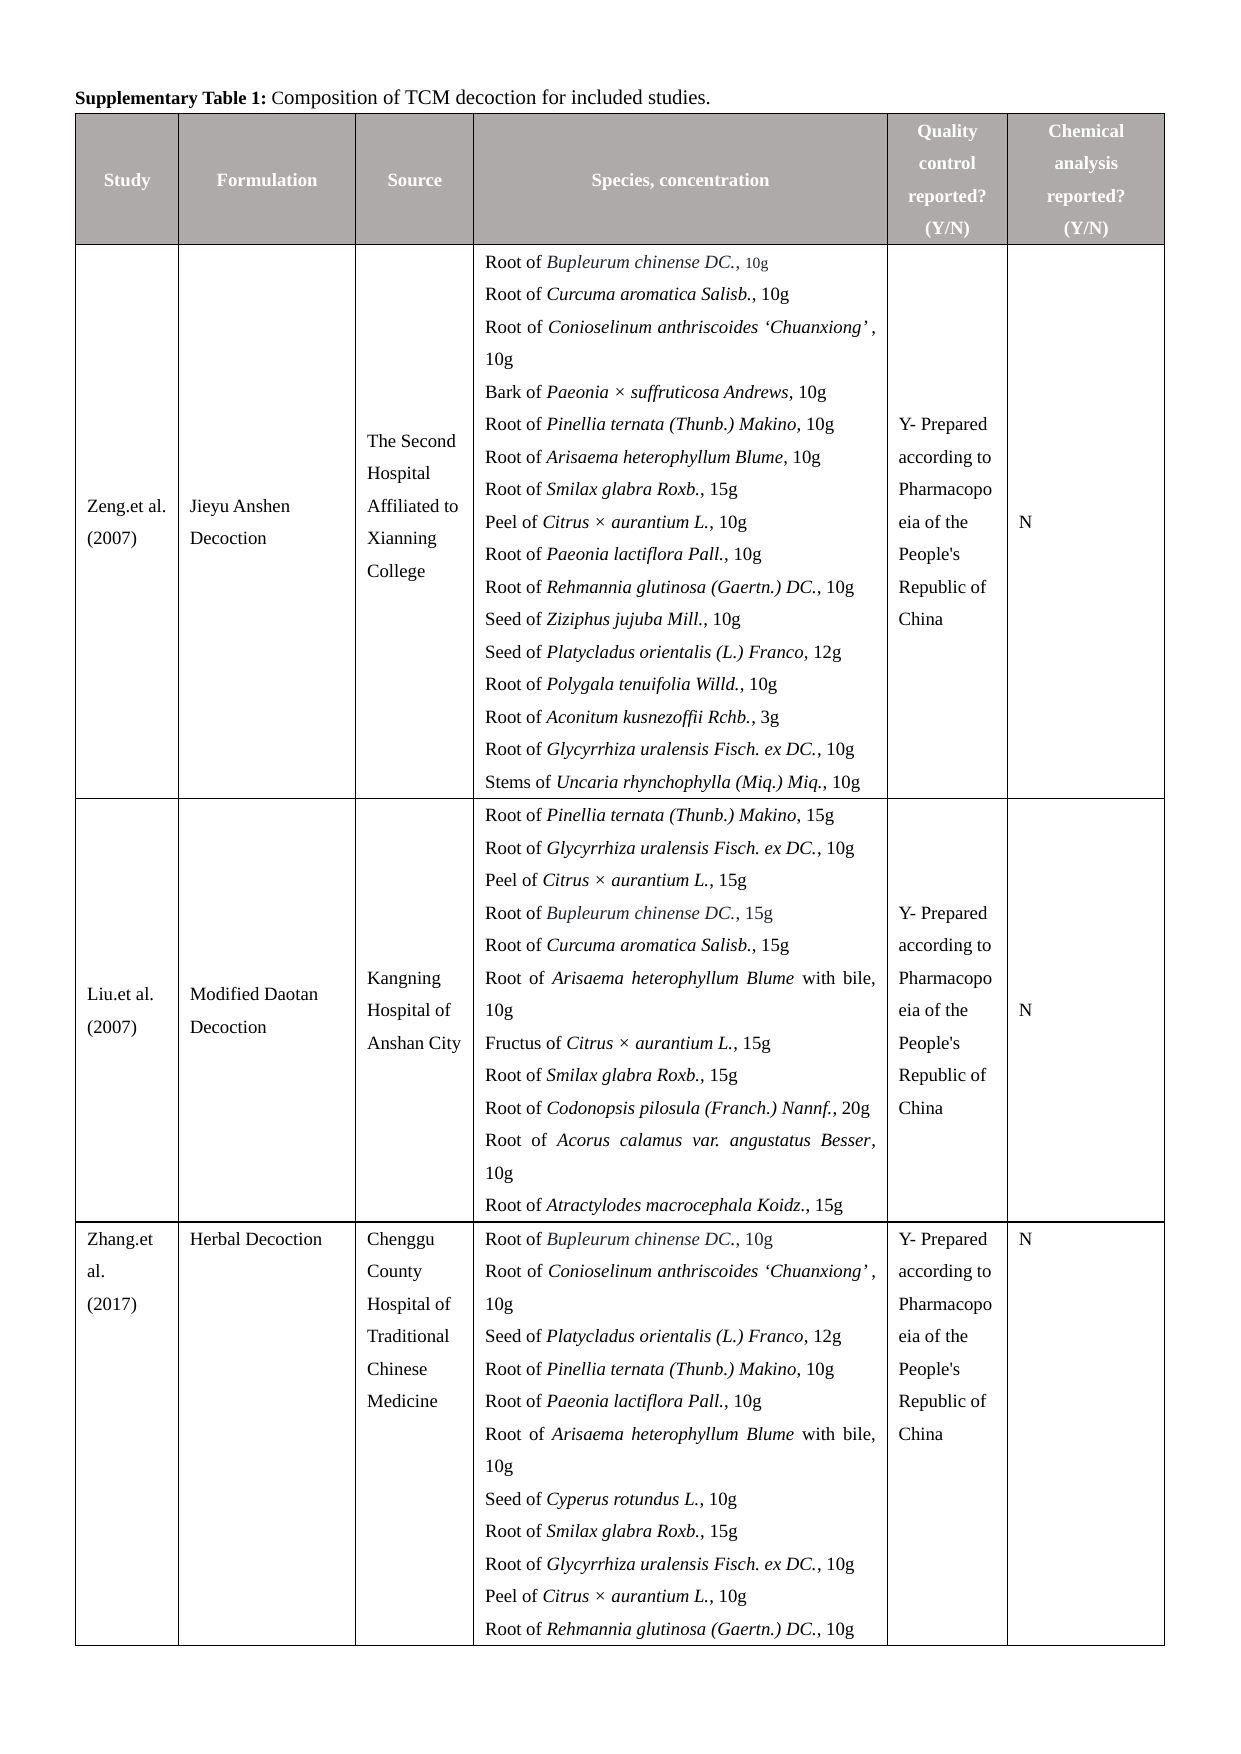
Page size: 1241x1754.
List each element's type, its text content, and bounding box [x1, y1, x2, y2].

table_cell Liu.et al. (2007) [76, 799, 178, 1221]
table_header Formulation [179, 114, 355, 244]
table_cell Zeng.et al. (2007) [76, 245, 178, 798]
table_cell Root of Bupleurum chinense DC., 10g Root of Curcuma aromatica Salisb., 10g Root of Conioselinum anthriscoides ‘Chuanxiong’ , 10g Bark of Paeonia × suffruticosa Andrews, 10g Root of Pinellia ternata (Thunb.) Makino, 10g Root of Arisaema heterophyllum Blume, 10g Root of Smilax glabra Roxb., 15g Peel of Citrus × aurantium L., 10g Root of Paeonia lactiflora Pall., 10g Root of Rehmannia glutinosa (Gaertn.) DC., 10g Seed of Ziziphus jujuba Mill., 10g Seed of Platycladus orientalis (L.) Franco, 12g Root of Polygala tenuifolia Willd., 10g Root of Aconitum kusnezoffii Rchb., 3g Root of Glycyrrhiza uralensis Fisch. ex DC., 10g Stems of Uncaria rhynchophylla (Miq.) Miq., 10g [474, 245, 887, 798]
table_header Study [76, 114, 178, 244]
table_cell Herbal Decoction [179, 1223, 355, 1645]
text Supplementary Table 1: Composition of TCM decoction for included studies. [75, 81, 1165, 113]
table_header Source [356, 114, 473, 244]
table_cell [474, 1223, 887, 1645]
table_cell Zhang.et al. (2017) [76, 1223, 178, 1645]
table_cell Y- Prepared according to Pharmacopoeia of the People's Republic of China [888, 245, 1007, 798]
table_cell N [1008, 245, 1164, 798]
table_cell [356, 1223, 473, 1645]
table_cell Modified Daotan Decoction [179, 799, 355, 1221]
table_cell Jieyu Anshen Decoction [179, 245, 355, 798]
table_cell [888, 1223, 1007, 1645]
table_cell Y- Prepared according to Pharmacopoeia of the People's Republic of China [888, 799, 1007, 1221]
table_cell N [1008, 799, 1164, 1221]
table_cell Kangning Hospital of Anshan City [356, 799, 473, 1221]
table_cell Root of Pinellia ternata (Thunb.) Makino, 15g Root of Glycyrrhiza uralensis Fisch. ex DC., 10g Peel of Citrus × aurantium L., 15g Root of Bupleurum chinense DC., 15g Root of Curcuma aromatica Salisb., 15g Root of Arisaema heterophyllum Blume with bile, 10g Fructus of Citrus × aurantium L., 15g Root of Smilax glabra Roxb., 15g Root of Codonopsis pilosula (Franch.) Nannf., 20g Root of Acorus calamus var. angustatus Besser, 10g Root of Atractylodes macrocephala Koidz., 15g [474, 799, 887, 1221]
table_cell N [1008, 1223, 1164, 1645]
table_cell The Second Hospital Affiliated to Xianning College [356, 245, 473, 798]
table_header Quality control reported? (Y/N) [888, 114, 1007, 244]
table_header Species, concentration [474, 114, 887, 244]
table_header Chemical analysis reported? (Y/N) [1008, 114, 1164, 244]
